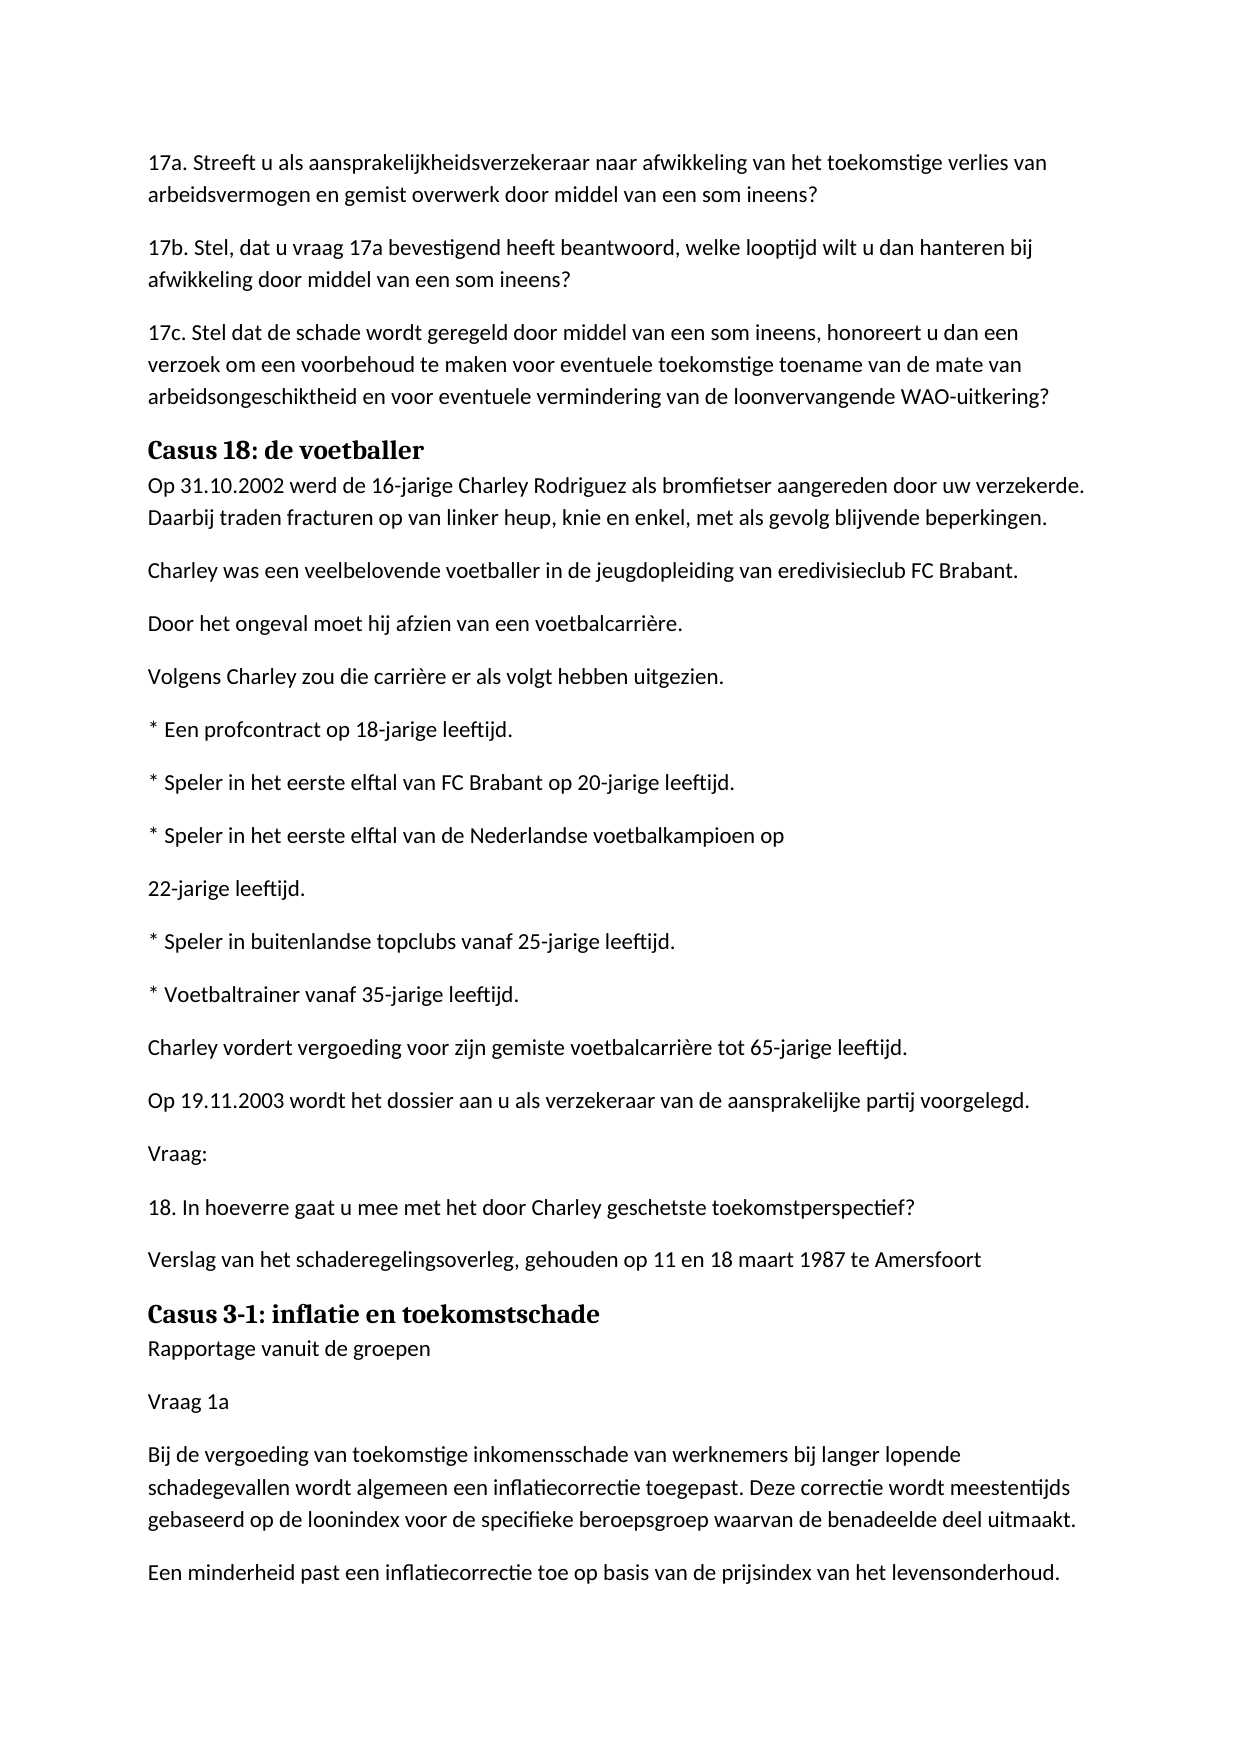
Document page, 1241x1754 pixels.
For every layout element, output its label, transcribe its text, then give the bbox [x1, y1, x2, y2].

text Vraag: [148, 1139, 1093, 1168]
text 18. In hoeverre gaat u mee met het door Charley geschetste toekomstperspectief? [148, 1193, 1093, 1221]
text Een minderheid past een inflatiecorrectie toe op basis van de prijsindex van het levensonderhoud. [148, 1558, 1093, 1586]
text * Een profcontract op 18-jarige leeftijd. [148, 715, 1093, 743]
text Volgens Charley zou die carrière er als volgt hebben uitgezien. [148, 662, 1093, 690]
text * Voetbaltrainer vanaf 35-jarige leeftijd. [148, 981, 1093, 1008]
subtitle Casus 18: de voetballer [148, 435, 1093, 467]
text Charley vordert vergoeding voor zijn gemiste voetbalcarrière tot 65-jarige leeftijd. [148, 1033, 1093, 1062]
text Charley was een veelbelovende voetballer in de jeugdopleiding van eredivisieclub FC Brabant. [148, 556, 1093, 584]
text Verslag van het schaderegelingsoverleg, gehouden op 11 en 18 maart 1987 te Amersfoort [148, 1246, 1093, 1274]
text Op 31.10.2002 werd de 16-jarige Charley Rodriguez als bromfietser aangereden door uw verzekerde. Daarbij traden fracturen op van linker heup, knie en enkel, met als gevolg blijvende beperkingen. [148, 471, 1093, 531]
text Rapportage vanuit de groepen [148, 1334, 1093, 1362]
text * Speler in het eerste elftal van FC Brabant op 20-jarige leeftijd. [148, 768, 1093, 796]
subtitle Casus 3-1: inflatie en toekomstschade [148, 1299, 1093, 1330]
text Vraag 1a [148, 1387, 1093, 1415]
text 17c. Stel dat de schade wordt geregeld door middel van een som ineens, honoreert u dan een verzoek om een voorbehoud te maken voor eventuele toekomstige toename van de mate van arbeidsongeschiktheid en voor eventuele vermindering van de loonvervangende WAO-uitkering? [148, 318, 1093, 410]
text 17a. Streeft u als aansprakelijkheidsverzekeraar naar afwikkeling van het toekomstige verlies van arbeidsvermogen en gemist overwerk door middel van een som ineens? [148, 148, 1093, 208]
text * Speler in buitenlandse topclubs vanaf 25-jarige leeftijd. [148, 927, 1093, 956]
text Door het ongeval moet hij afzien van een voetbalcarrière. [148, 609, 1093, 637]
text * Speler in het eerste elftal van de Nederlandse voetbalkampioen op [148, 821, 1093, 849]
text Op 19.11.2003 wordt het dossier aan u als verzekeraar van de aansprakelijke partij voorgelegd. [148, 1087, 1093, 1114]
text 22-jarige leeftijd. [148, 874, 1093, 902]
text Bij de vergoeding van toekomstige inkomensschade van werknemers bij langer lopende schadegevallen wordt algemeen een inflatiecorrectie toegepast. Deze correctie wordt meestentijds gebaseerd op de loonindex voor de specifieke beroepsgroep waarvan de benadeelde deel uitmaakt. [148, 1440, 1093, 1533]
text 17b. Stel, dat u vraag 17a bevestigend heeft beantwoord, welke looptijd wilt u dan hanteren bij afwikkeling door middel van een som ineens? [148, 233, 1093, 293]
